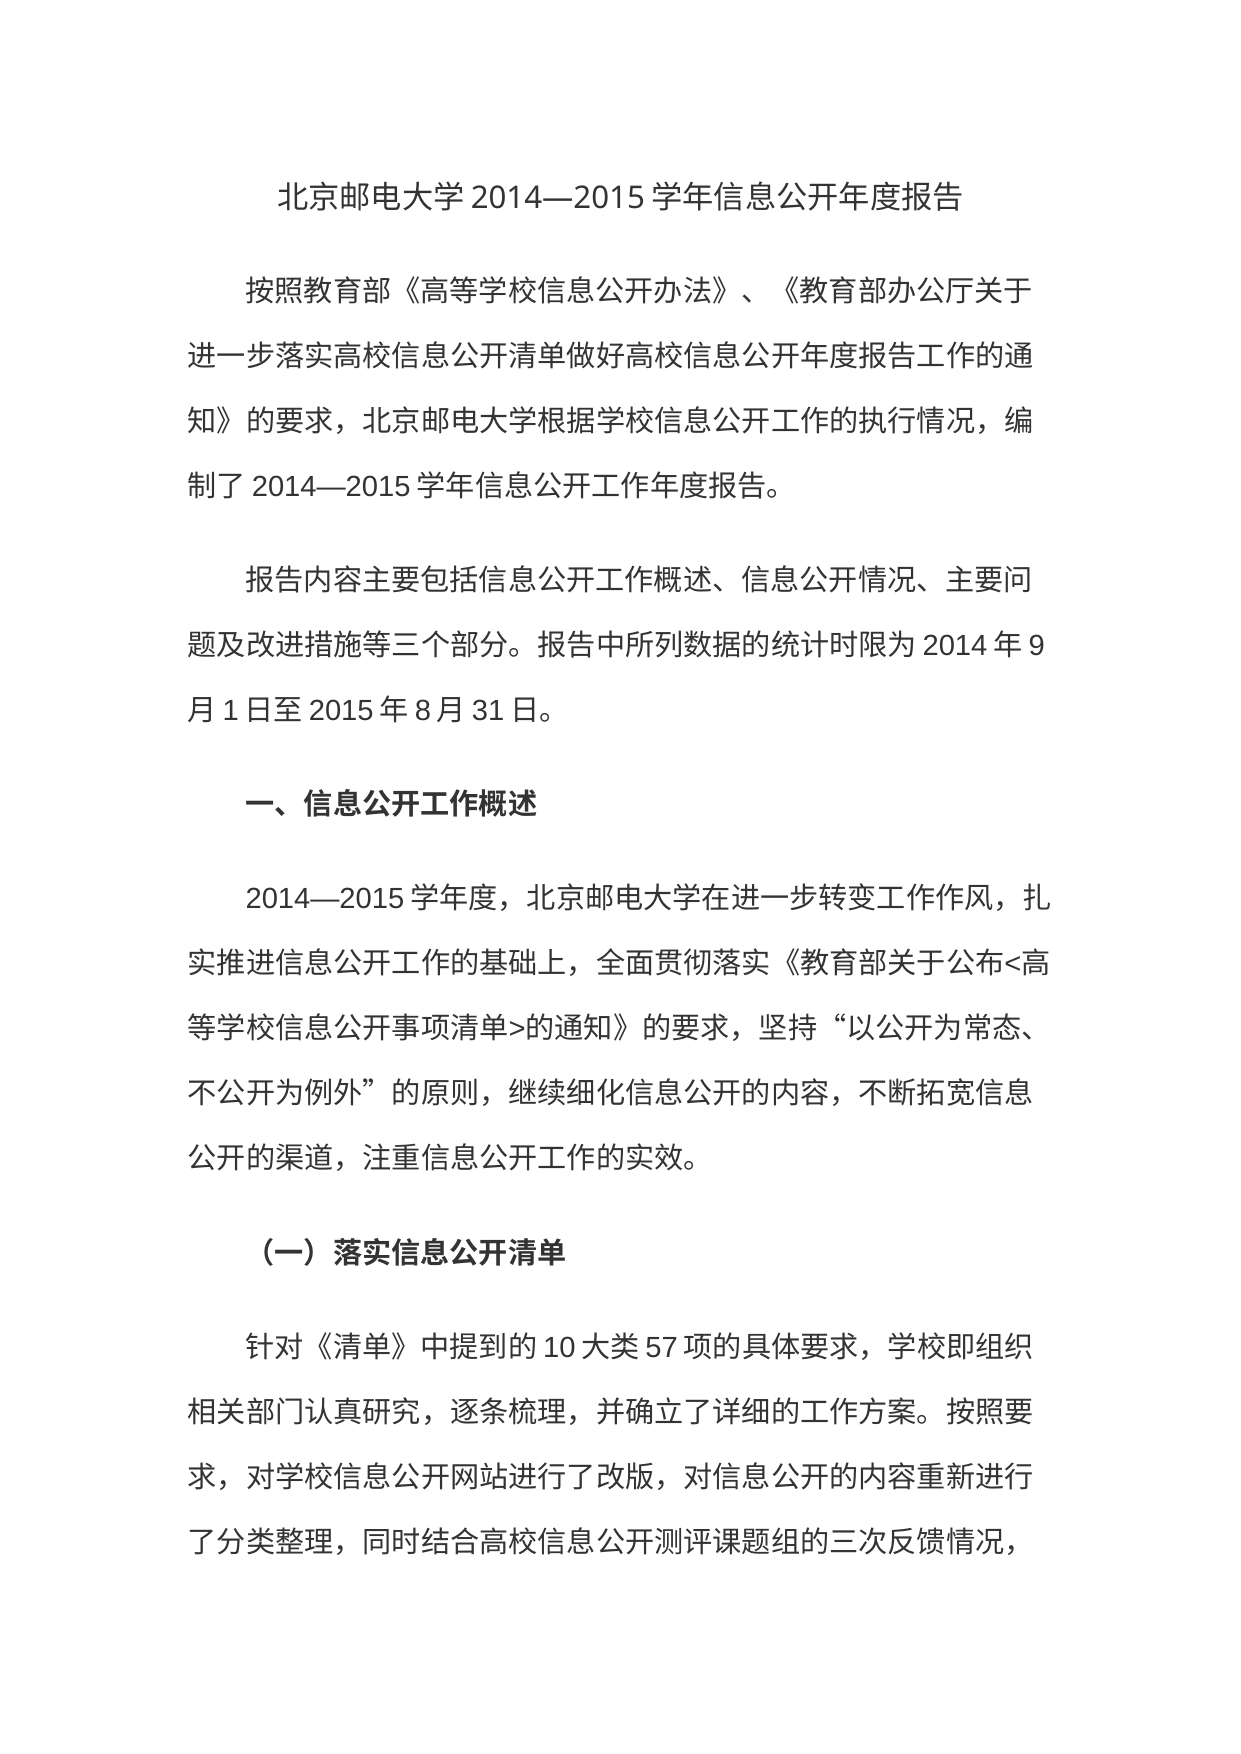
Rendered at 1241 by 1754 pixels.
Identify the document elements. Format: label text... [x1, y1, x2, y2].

text 报告内容主要包括信息公开工作概述、信息公开情况、主要问题及改进措施等三个部分。报告中所列数据的统计时限为2014年9月1日至2015年8月31日。 [187, 545, 1053, 740]
text 北京邮电大学2014—2015学年信息公开年度报告 [187, 162, 1053, 227]
text 一、信息公开工作概述 [187, 769, 1053, 834]
text 按照教育部《高等学校信息公开办法》、《教育部办公厅关于进一步落实高校信息公开清单做好高校信息公开年度报告工作的通知》的要求，北京邮电大学根据学校信息公开工作的执行情况，编制了2014—2015学年信息公开工作年度报告。 [187, 256, 1053, 516]
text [187, 1312, 1053, 1572]
text 2014—2015学年度，北京邮电大学在进一步转变工作作风，扎实推进信息公开工作的基础上，全面贯彻落实《教育部关于公布<高等学校信息公开事项清单>的通知》的要求，坚持“以公开为常态、不公开为例外”的原则，继续细化信息公开的内容，不断拓宽信息公开的渠道，注重信息公开工作的实效。 [187, 864, 1053, 1189]
text （一）落实信息公开清单 [187, 1218, 1053, 1283]
